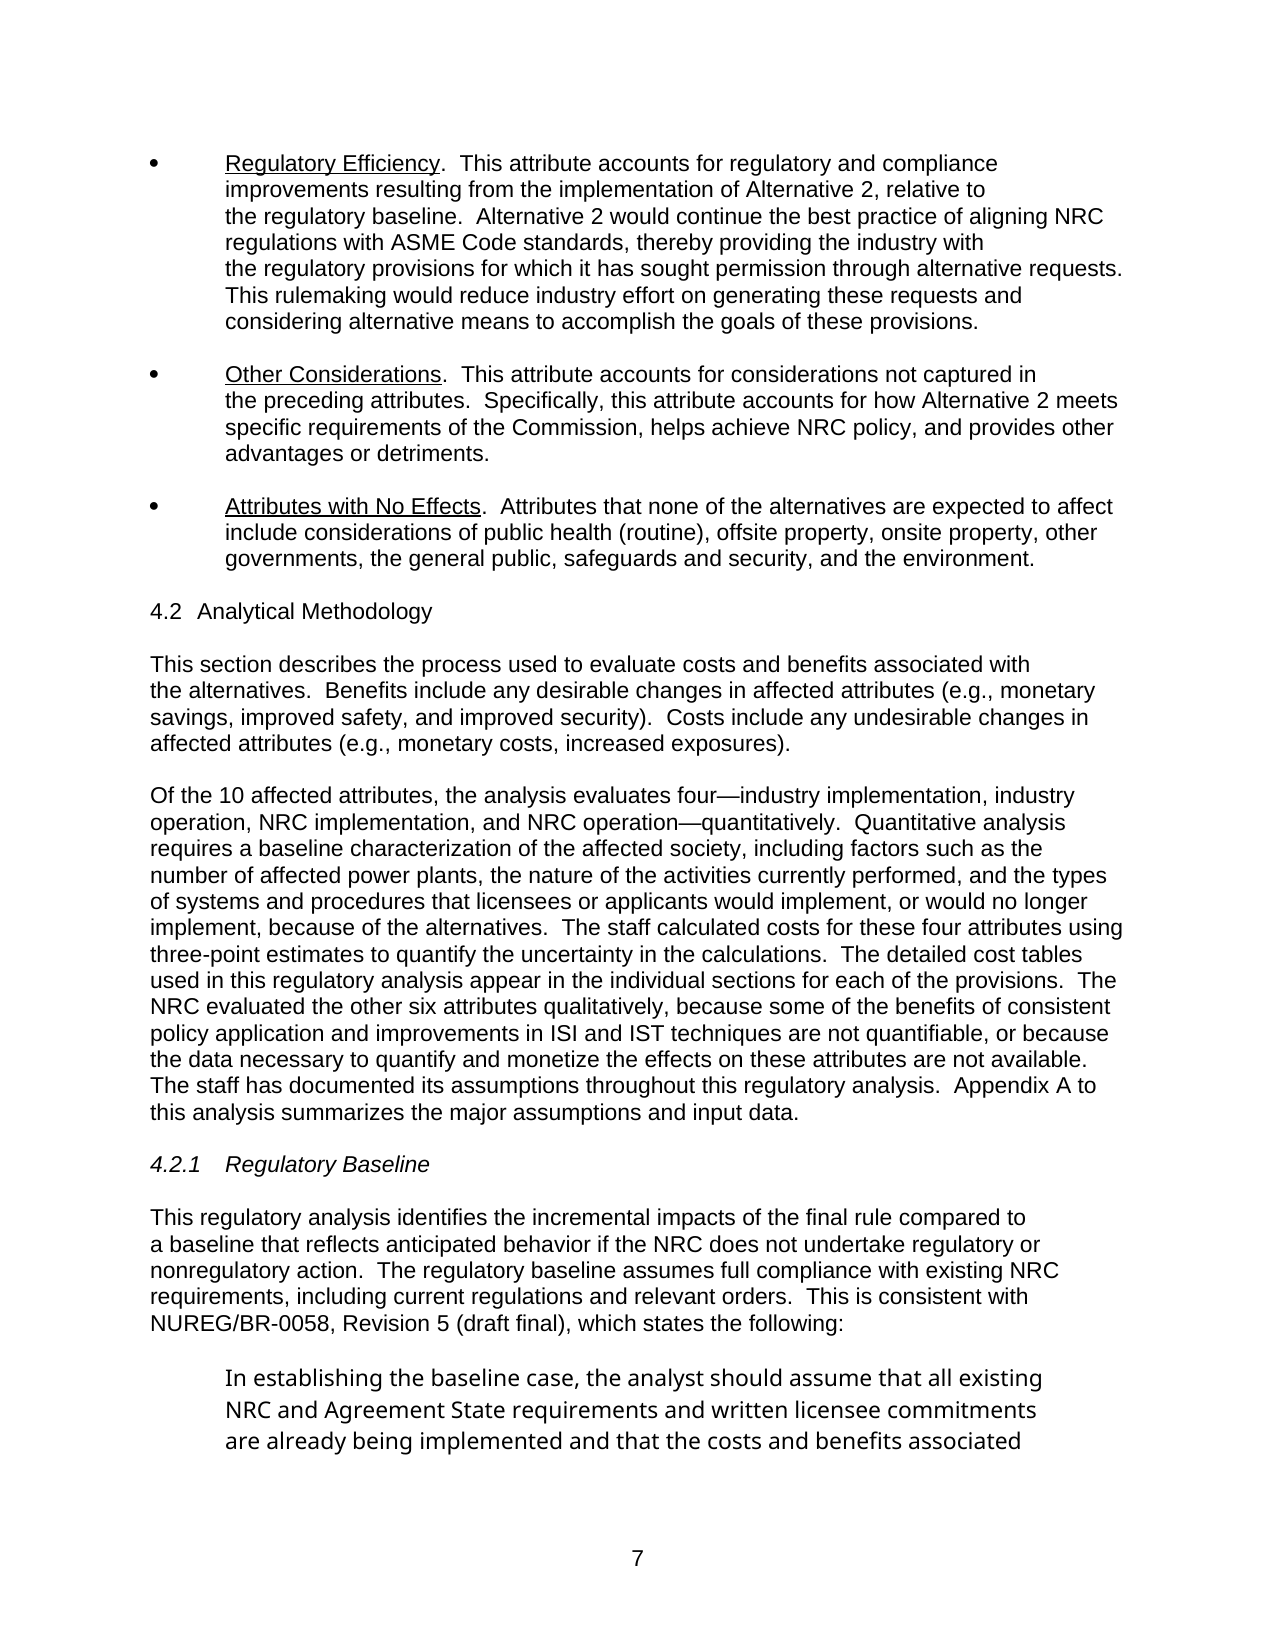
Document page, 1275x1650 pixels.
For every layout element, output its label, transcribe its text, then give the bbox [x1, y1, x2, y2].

text Of the 10 affected attributes, the analysis evaluates four—industry implementation, industry operation, NRC implementation, and NRC operation—quantitatively. Quantitative analysis requires a baseline characterization of the affected society, including factors such as the number of affected power plants, the nature of the activities currently performed, and the types of systems and procedures that licensees or applicants would implement, or would no longer implement, because of the alternatives. The staff calculated costs for these four attributes using three-point estimates to quantify the uncertainty in the calculations. The detailed cost tables used in this regulatory analysis appear in the individual sections for each of the provisions. The NRC evaluated the other six attributes qualitatively, because some of the benefits of consistent policy application and improvements in ISI and IST techniques are not quantifiable, or because the data necessary to quantify and monetize the effects on these attributes are not available. The staff has documented its assumptions throughout this regulatory analysis. Appendix A to this analysis summarizes the major assumptions and input data. [150, 782, 1125, 1125]
subtitle 4.2.1 Regulatory Baseline [150, 1151, 1125, 1178]
list Other Considerations. This attribute accounts for considerations not captured in the preceding attributes. Specifically, this attribute accounts for how Alternative 2 meets specific requirements of the Commission, helps achieve NRC policy, and provides other advantages or detriments. [150, 361, 1125, 466]
text This regulatory analysis identifies the incremental impacts of the final rule compared to a baseline that reflects anticipated behavior if the NRC does not undertake regulatory or nonregulatory action. The regulatory baseline assumes full compliance with existing NRC requirements, including current regulations and relevant orders. This is consistent with NUREG/BR-0058, Revision 5 (draft final), which states the following: [150, 1204, 1125, 1336]
list Regulatory Efficiency. This attribute accounts for regulatory and compliance improvements resulting from the implementation of Alternative 2, relative to the regulatory baseline. Alternative 2 would continue the best practice of aligning NRC regulations with ASME Code standards, thereby providing the industry with the regulatory provisions for which it has sought permission through alternative requests. This rulemaking would reduce industry effort on generating these requests and considering alternative means to accomplish the goals of these provisions. [150, 150, 1125, 334]
subtitle 4.2 Analytical Methodology [150, 598, 1125, 624]
list Attributes with No Effects. Attributes that none of the alternatives are expected to affect include considerations of public health (routine), offsite property, onsite property, other governments, the general public, safeguards and security, and the environment. [150, 493, 1125, 572]
text This section describes the process used to evaluate costs and benefits associated with the alternatives. Benefits include any desirable changes in affected attributes (e.g., monetary savings, improved safety, and improved security). Costs include any undesirable changes in affected attributes (e.g., monetary costs, increased exposures). [150, 651, 1125, 756]
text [225, 1362, 1050, 1456]
